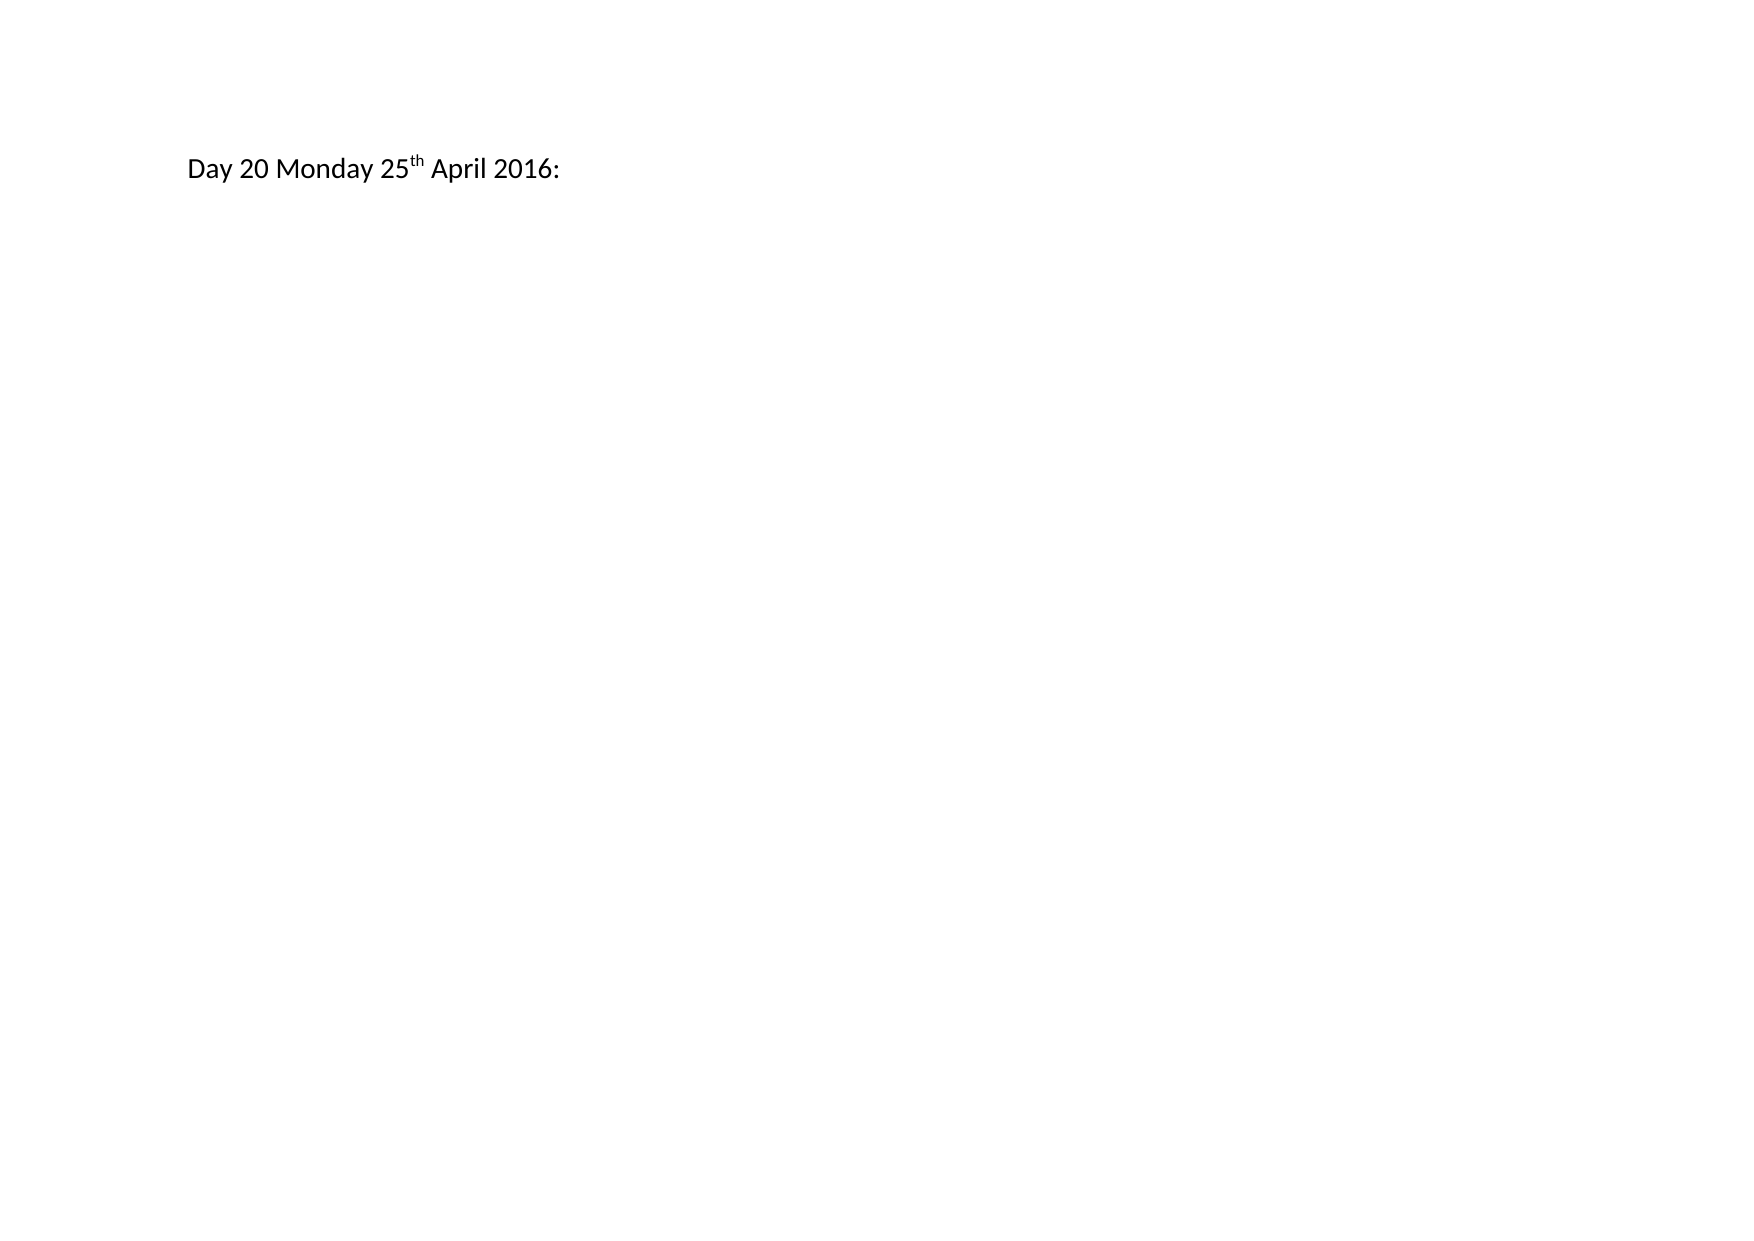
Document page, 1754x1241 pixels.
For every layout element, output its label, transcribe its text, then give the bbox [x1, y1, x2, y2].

text Day 20 Monday 25th April 2016: [187, 150, 1604, 186]
